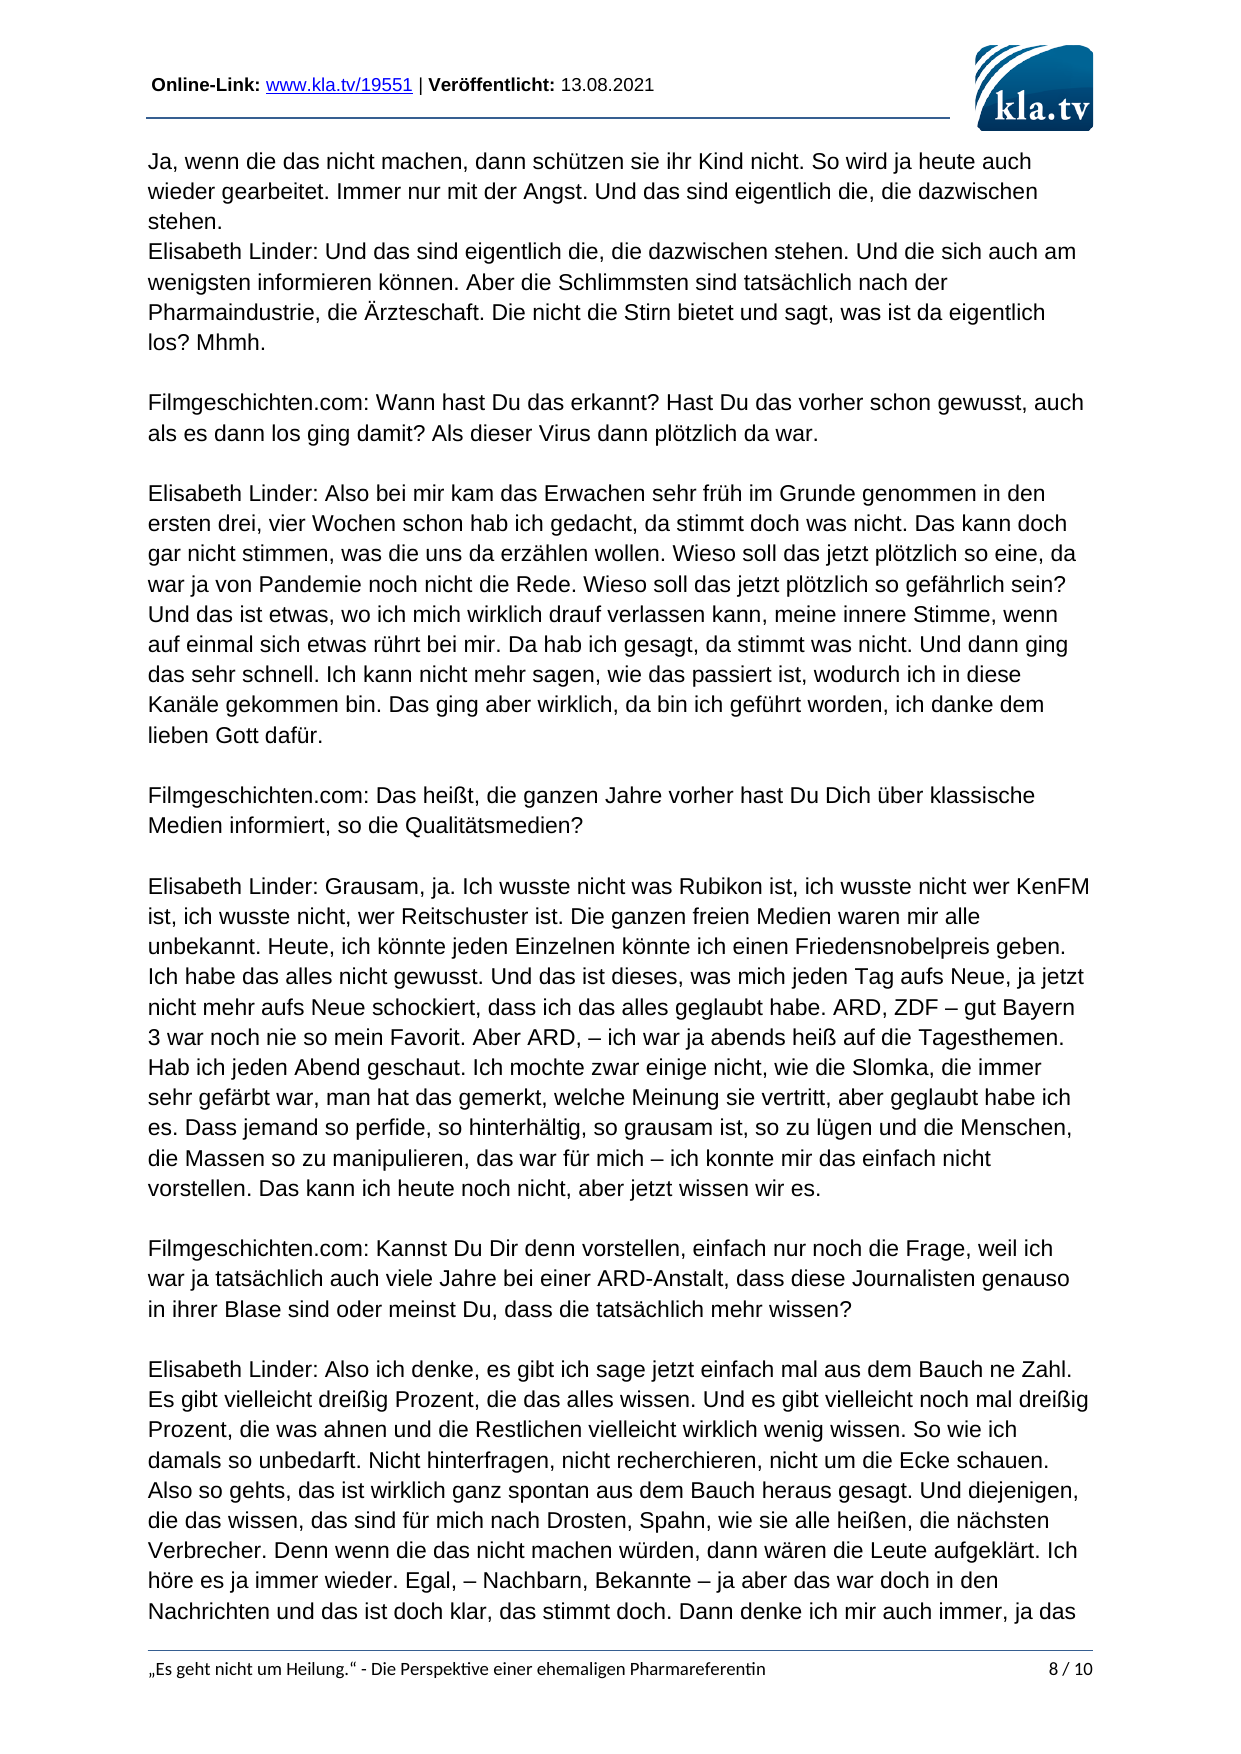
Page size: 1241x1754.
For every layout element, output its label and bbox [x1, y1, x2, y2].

text [148, 148, 1093, 1624]
